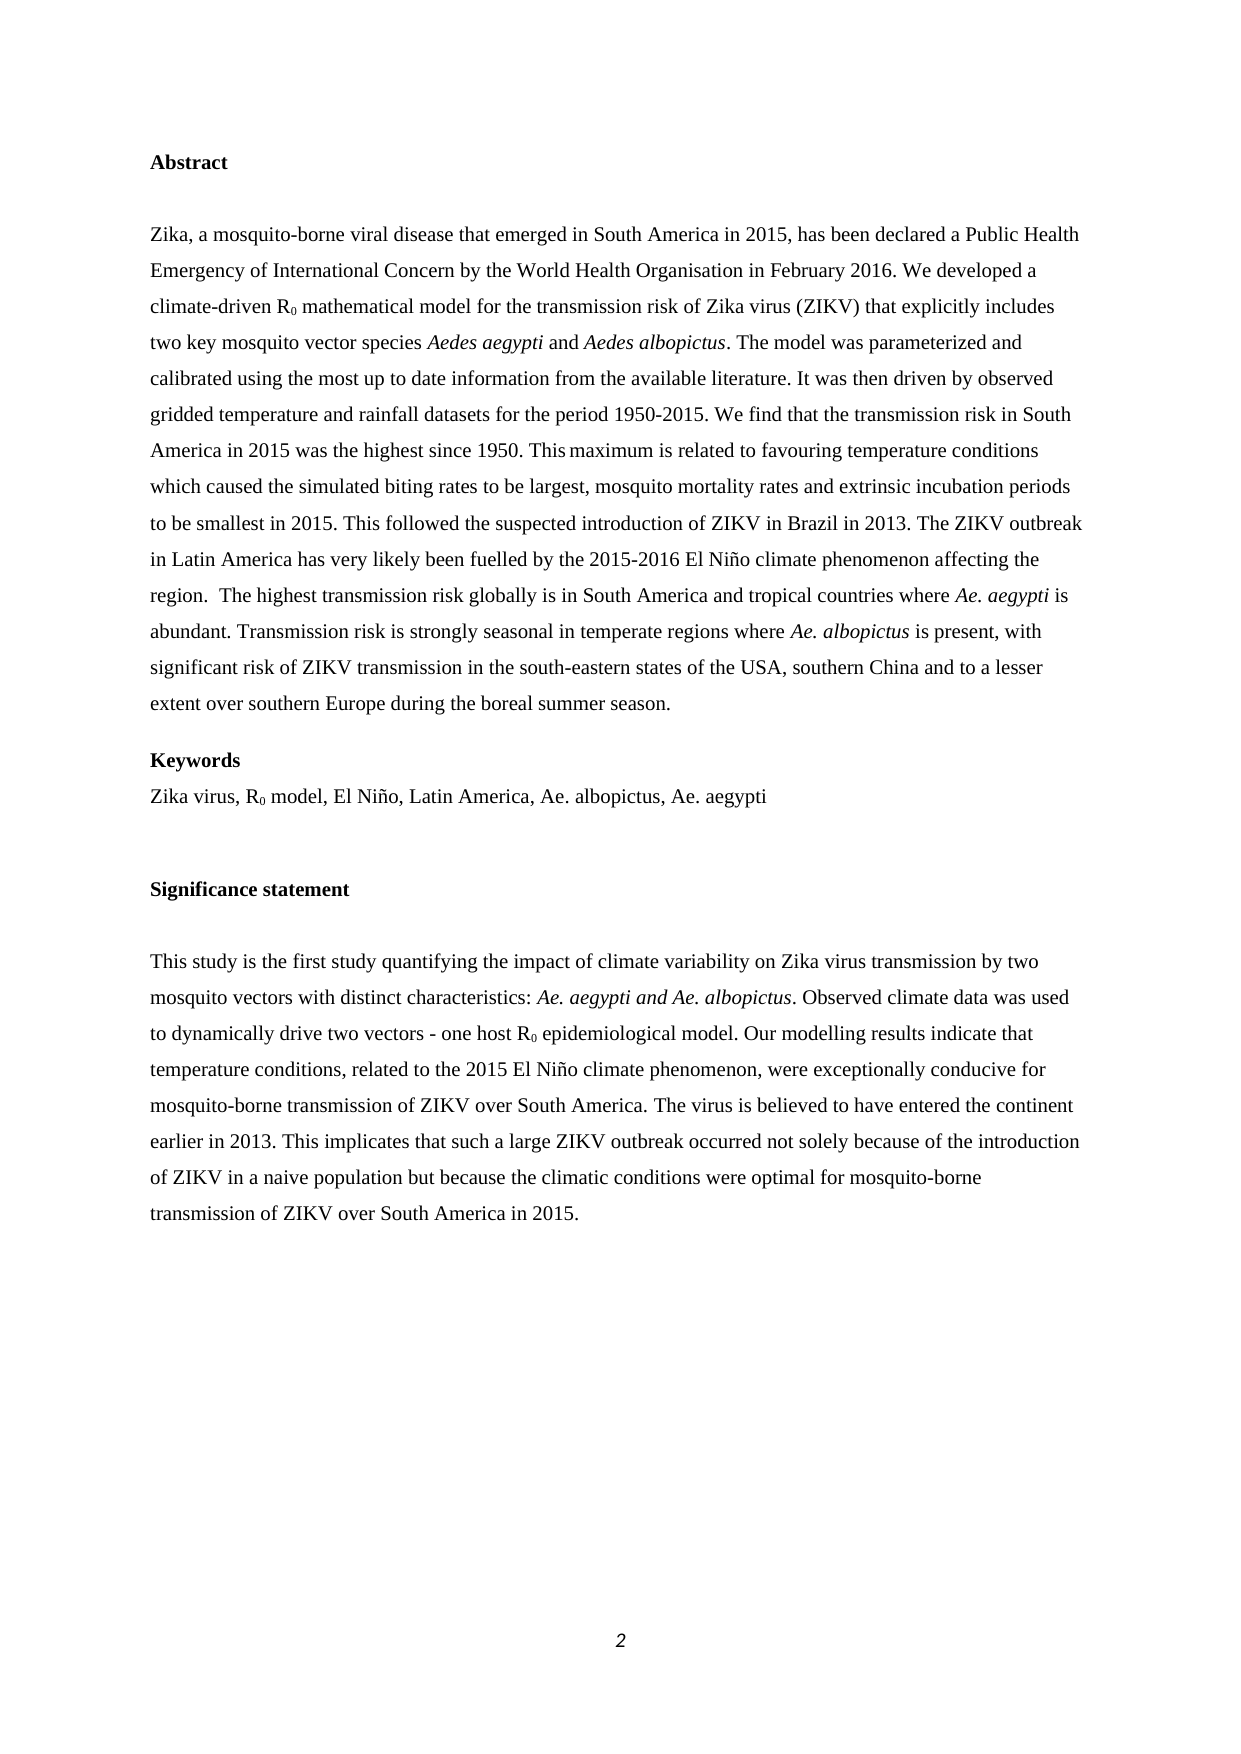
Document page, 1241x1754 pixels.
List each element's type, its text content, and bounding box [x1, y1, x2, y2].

text Significance statement [150, 876, 1090, 901]
text Zika virus, R0 model, El Niño, Latin America, Ae. albopictus, Ae. aegypti [150, 783, 1090, 808]
text Zika, a mosquito-borne viral disease that emerged in South America in 2015, has been declared a Public Health Emergency of International Concern by the World Health Organisation in February 2016. We developed a climate-driven R0 mathematical model for the transmission risk of Zika virus (ZIKV) that explicitly includes two key mosquito vector species Aedes aegypti and Aedes albopictus. The model was parameterized and calibrated using the most up to date information from the available literature. It was then driven by observed gridded temperature and rainfall datasets for the period 1950-2015. We find that the transmission risk in South America in 2015 was the highest since 1950. This maximum is related to favouring temperature conditions which caused the simulated biting rates to be largest, mosquito mortality rates and extrinsic incubation periods to be smallest in 2015. This followed the suspected introduction of ZIKV in Brazil in 2013. The ZIKV outbreak in Latin America has very likely been fuelled by the 2015-2016 El Niño climate phenomenon affecting the region. The highest transmission risk globally is in South America and tropical countries where Ae. aegypti is abundant. Transmission risk is strongly seasonal in temperate regions where Ae. albopictus is present, with significant risk of ZIKV transmission in the south-eastern states of the USA, southern China and to a lesser extent over southern Europe during the boreal summer season. [150, 222, 1090, 715]
text This study is the first study quantifying the impact of climate variability on Zika virus transmission by two mosquito vectors with distinct characteristics: Ae. aegypti and Ae. albopictus. Observed climate data was used to dynamically drive two vectors - one host R0 epidemiological model. Our modelling results indicate that temperature conditions, related to the 2015 El Niño climate phenomenon, were exceptionally conducive for mosquito-borne transmission of ZIKV over South America. The virus is believed to have entered the continent earlier in 2013. This implicates that such a large ZIKV outbreak occurred not solely because of the introduction of ZIKV in a naive population but because the climatic conditions were optimal for mosquito-borne transmission of ZIKV over South America in 2015. [150, 948, 1090, 1225]
text Keywords [150, 747, 1090, 772]
text Abstract [150, 150, 1090, 174]
